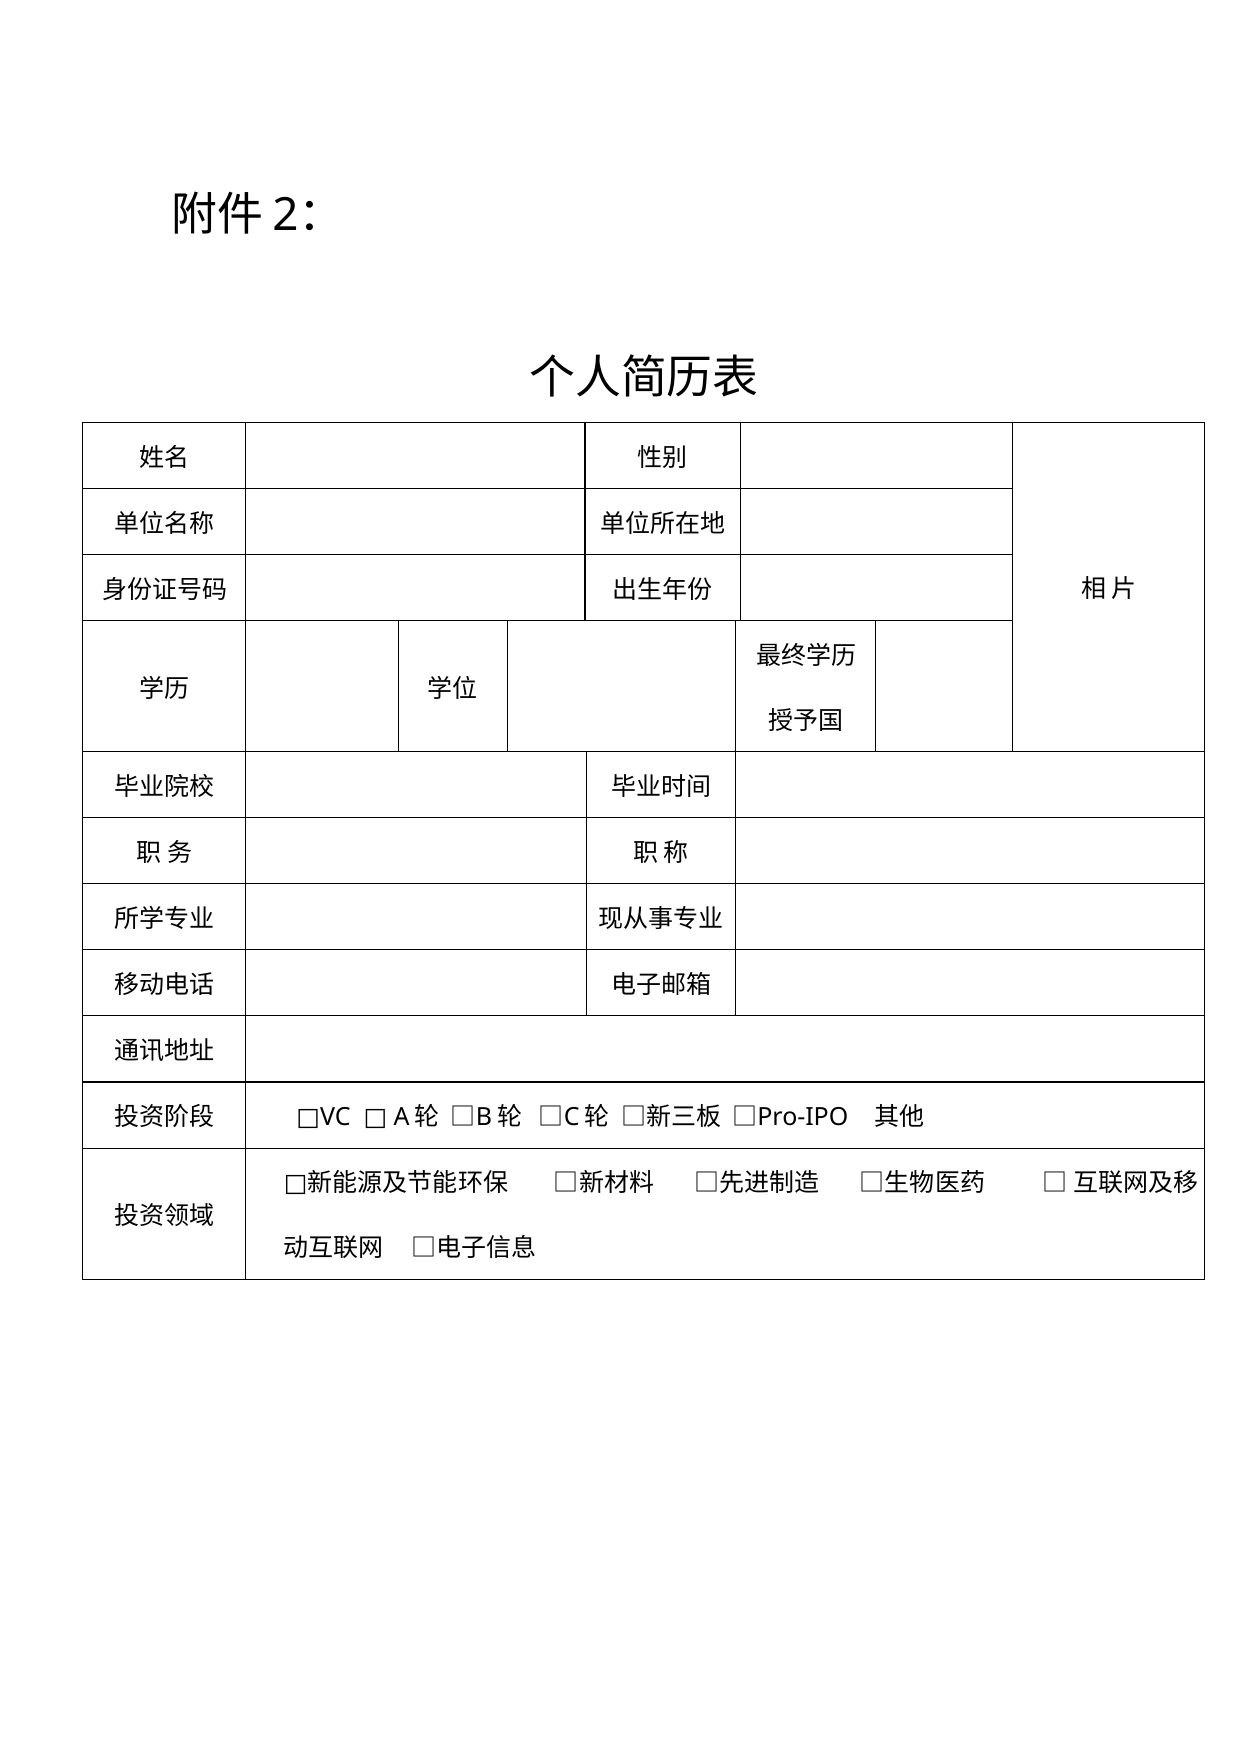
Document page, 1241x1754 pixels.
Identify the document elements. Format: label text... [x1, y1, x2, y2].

table_cell [246, 489, 584, 554]
table_cell 投资领域 [83, 1149, 245, 1278]
table_header 相 片 [1013, 423, 1204, 751]
table_cell 所学专业 [83, 884, 245, 949]
table_cell [736, 950, 1204, 1015]
table_cell [741, 489, 1012, 554]
table_cell 职 务 [83, 818, 245, 883]
text 个人简历表 [171, 324, 1116, 422]
table_cell 身份证号码 [83, 555, 245, 620]
table_cell 单位名称 [83, 489, 245, 554]
table_cell 通讯地址 [83, 1016, 245, 1081]
table_header [246, 423, 584, 488]
table_cell [246, 752, 586, 817]
table_cell 毕业院校 [83, 752, 245, 817]
table_cell [246, 884, 586, 949]
table_cell 毕业时间 [587, 752, 735, 817]
table_header 性别 [586, 423, 740, 488]
table_cell 单位所在地 [586, 489, 740, 554]
table_cell [736, 818, 1204, 883]
table_cell 电子邮箱 [587, 950, 735, 1015]
text 附件2： [171, 162, 1116, 259]
table_cell [246, 818, 586, 883]
table_header 姓名 [83, 423, 245, 488]
table_cell 最终学历 授予国 [736, 621, 875, 751]
table_cell 移动电话 [83, 950, 245, 1015]
table_cell □新能源及节能环保 □新材料 □先进制造 □生物医药 □ 互联网及移动互联网 □电子信息 [246, 1149, 1204, 1278]
table_cell [741, 555, 1012, 620]
table_cell [736, 752, 1204, 817]
table_cell 投资阶段 [83, 1083, 245, 1147]
table_cell □VC □ A轮 □B轮 □C轮 □新三板 □Pro-IPO 其他 [246, 1083, 1204, 1147]
table_cell 现从事专业 [587, 884, 735, 949]
table_cell [246, 621, 398, 751]
table_cell [246, 1016, 1204, 1081]
table_header [741, 423, 1012, 488]
table_cell [508, 621, 735, 751]
table_cell 职 称 [587, 818, 735, 883]
table_cell [736, 884, 1204, 949]
table_cell 学位 [399, 621, 507, 751]
table_cell [246, 950, 586, 1015]
table_cell 出生年份 [586, 555, 740, 620]
table_cell [876, 621, 1012, 751]
table_cell [246, 555, 584, 620]
table_cell 学历 [83, 621, 245, 751]
